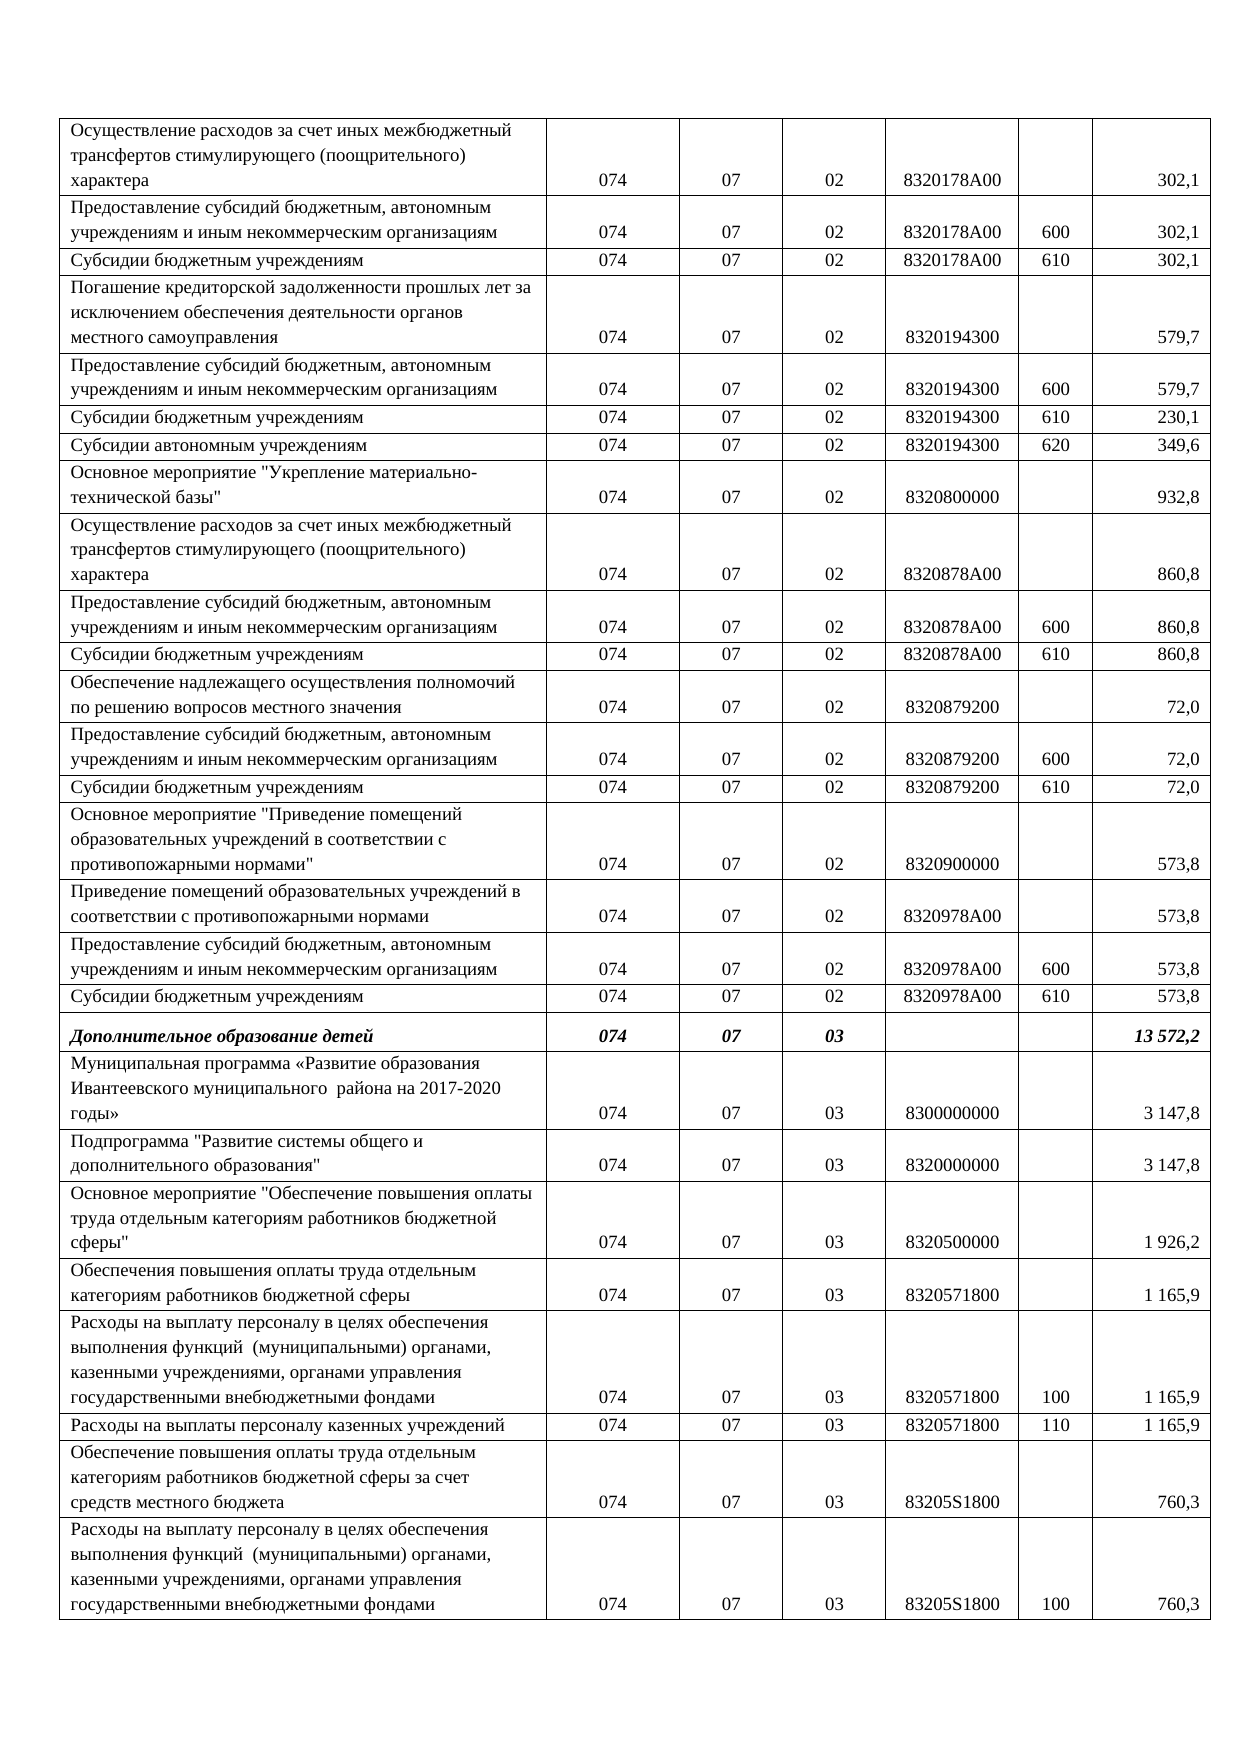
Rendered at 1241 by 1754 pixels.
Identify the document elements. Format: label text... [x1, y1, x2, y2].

table_cell Субсидии бюджетным учреждениям [60, 643, 546, 670]
table_cell Субсидии бюджетным учреждениям [60, 406, 546, 432]
table_cell 600 [1019, 196, 1092, 248]
table_cell 074 [547, 461, 679, 512]
table_cell Осуществление расходов за счет иных межбюджетный трансфертов стимулирующего (поощрительного) характера [60, 119, 546, 195]
table_cell 07 [680, 434, 782, 460]
table_cell 573,8 [1093, 933, 1210, 984]
table_cell 07 [680, 933, 782, 984]
table_cell Расходы на выплаты персоналу казенных учреждений [60, 1414, 546, 1440]
table_cell 03 [783, 1518, 885, 1619]
table_cell 8320178А00 [886, 119, 1018, 195]
table_cell 610 [1019, 406, 1092, 432]
table_cell 07 [680, 354, 782, 405]
table_cell 8320194300 [886, 434, 1018, 460]
table_cell 02 [783, 354, 885, 405]
table_cell 074 [547, 1130, 679, 1181]
table_cell 573,8 [1093, 985, 1210, 1012]
table_cell 83205S1800 [886, 1518, 1018, 1619]
table_cell 074 [547, 1518, 679, 1619]
table_cell 230,1 [1093, 406, 1210, 432]
table_cell 600 [1019, 354, 1092, 405]
table_cell 620 [1019, 434, 1092, 460]
table_cell 110 [1019, 1414, 1092, 1440]
table_cell 13 572,2 [1093, 1013, 1210, 1051]
table_cell 074 [547, 1182, 679, 1258]
table_cell 07 [680, 643, 782, 670]
table_cell 100 [1019, 1311, 1092, 1412]
table_cell 610 [1019, 643, 1092, 670]
table_cell 8320178А00 [886, 196, 1018, 248]
table_cell [1019, 461, 1092, 512]
table_cell 02 [783, 985, 885, 1012]
table_cell 074 [547, 249, 679, 275]
table_cell 07 [680, 196, 782, 248]
table_cell Обеспечение повышения оплаты труда отдельным категориям работников бюджетной сферы за счет средств местного бюджета [60, 1441, 546, 1517]
table_cell 600 [1019, 723, 1092, 774]
table_cell 8320000000 [886, 1130, 1018, 1181]
table_cell 03 [783, 1414, 885, 1440]
table_cell [1019, 514, 1092, 590]
table_cell 07 [680, 1013, 782, 1051]
table_cell 074 [547, 643, 679, 670]
table_cell 07 [680, 1311, 782, 1412]
table_cell 02 [783, 776, 885, 802]
table_cell 573,8 [1093, 803, 1210, 879]
table_cell 302,1 [1093, 119, 1210, 195]
table_cell 074 [547, 1052, 679, 1128]
table_cell 8320879200 [886, 671, 1018, 722]
table_cell Расходы на выплату персоналу в целях обеспечения выполнения функций (муниципальными) органами, казенными учреждениями, органами управления государственными внебюджетными фондами [60, 1518, 546, 1619]
table_cell [886, 1013, 1018, 1051]
table_cell 03 [783, 1182, 885, 1258]
table_cell 8320878А00 [886, 591, 1018, 642]
table_cell [1019, 1013, 1092, 1051]
table_cell 8320194300 [886, 354, 1018, 405]
table_cell 860,8 [1093, 643, 1210, 670]
table_cell 074 [547, 1414, 679, 1440]
table_cell 610 [1019, 249, 1092, 275]
table_cell [1019, 1259, 1092, 1310]
table_cell 07 [680, 1441, 782, 1517]
table_cell 074 [547, 671, 679, 722]
table_cell 074 [547, 434, 679, 460]
table_cell [1019, 119, 1092, 195]
table_cell [1019, 1052, 1092, 1128]
table_cell [1019, 803, 1092, 879]
table_cell 07 [680, 514, 782, 590]
table_cell Субсидии автономным учреждениям [60, 434, 546, 460]
table_cell 8320978А00 [886, 880, 1018, 932]
table_cell 1 926,2 [1093, 1182, 1210, 1258]
table_cell 07 [680, 1052, 782, 1128]
table_cell 02 [783, 119, 885, 195]
table_cell 760,3 [1093, 1518, 1210, 1619]
table_cell Субсидии бюджетным учреждениям [60, 985, 546, 1012]
table_cell 07 [680, 119, 782, 195]
table_cell 074 [547, 880, 679, 932]
table_cell 8320878А00 [886, 643, 1018, 670]
table_cell 8320178А00 [886, 249, 1018, 275]
table_cell 8320878А00 [886, 514, 1018, 590]
table_cell [1019, 880, 1092, 932]
table_cell 8320900000 [886, 803, 1018, 879]
table_cell 07 [680, 1182, 782, 1258]
table_cell 074 [547, 776, 679, 802]
table_cell 074 [547, 196, 679, 248]
table_cell 07 [680, 276, 782, 352]
table_cell 074 [547, 1013, 679, 1051]
table_cell 074 [547, 119, 679, 195]
table_cell [1019, 671, 1092, 722]
table_cell 8320194300 [886, 276, 1018, 352]
table_cell 8320571800 [886, 1311, 1018, 1412]
table_cell Основное мероприятие "Обеспечение повышения оплаты труда отдельным категориям работников бюджетной сферы" [60, 1182, 546, 1258]
table_cell 860,8 [1093, 591, 1210, 642]
table_cell Муниципальная программа «Развитие образования Ивантеевского муниципального района на 2017-2020 годы» [60, 1052, 546, 1128]
table_cell 03 [783, 1441, 885, 1517]
table_cell 074 [547, 803, 679, 879]
table_cell 07 [680, 803, 782, 879]
table_cell 610 [1019, 776, 1092, 802]
table_cell 1 165,9 [1093, 1311, 1210, 1412]
table_cell 02 [783, 196, 885, 248]
table_cell Осуществление расходов за счет иных межбюджетный трансфертов стимулирующего (поощрительного) характера [60, 514, 546, 590]
table_cell Предоставление субсидий бюджетным, автономным учреждениям и иным некоммерческим организациям [60, 933, 546, 984]
table_cell 8320500000 [886, 1182, 1018, 1258]
table_cell Предоставление субсидий бюджетным, автономным учреждениям и иным некоммерческим организациям [60, 591, 546, 642]
table_cell 579,7 [1093, 354, 1210, 405]
table_cell 074 [547, 514, 679, 590]
table_cell Предоставление субсидий бюджетным, автономным учреждениям и иным некоммерческим организациям [60, 354, 546, 405]
table_cell 02 [783, 249, 885, 275]
table_cell 72,0 [1093, 723, 1210, 774]
table_cell Обеспечения повышения оплаты труда отдельным категориям работников бюджетной сферы [60, 1259, 546, 1310]
table_cell 03 [783, 1311, 885, 1412]
table_cell Обеспечение надлежащего осуществления полномочий по решению вопросов местного значения [60, 671, 546, 722]
table_cell 8320879200 [886, 776, 1018, 802]
table_cell Предоставление субсидий бюджетным, автономным учреждениям и иным некоммерческим организациям [60, 723, 546, 774]
table_cell 07 [680, 1414, 782, 1440]
table_cell 932,8 [1093, 461, 1210, 512]
table_cell 02 [783, 276, 885, 352]
table_cell 03 [783, 1013, 885, 1051]
table_cell 02 [783, 643, 885, 670]
table_cell 074 [547, 1441, 679, 1517]
table_cell 610 [1019, 985, 1092, 1012]
table_cell 3 147,8 [1093, 1052, 1210, 1128]
table_cell 074 [547, 933, 679, 984]
table_cell 02 [783, 461, 885, 512]
table_cell 074 [547, 354, 679, 405]
table_cell 03 [783, 1130, 885, 1181]
table_cell 074 [547, 276, 679, 352]
table_cell 07 [680, 776, 782, 802]
table_cell 349,6 [1093, 434, 1210, 460]
table_cell Подпрограмма "Развитие системы общего и дополнительного образования" [60, 1130, 546, 1181]
table_cell Дополнительное образование детей [60, 1013, 546, 1051]
table_cell 02 [783, 514, 885, 590]
table_cell 600 [1019, 591, 1092, 642]
table_cell 02 [783, 880, 885, 932]
table_cell 600 [1019, 933, 1092, 984]
table_cell 02 [783, 591, 885, 642]
table_cell 100 [1019, 1518, 1092, 1619]
table_cell 8320571800 [886, 1259, 1018, 1310]
table_cell 07 [680, 671, 782, 722]
table_cell 8320194300 [886, 406, 1018, 432]
table_cell 1 165,9 [1093, 1259, 1210, 1310]
table_cell 760,3 [1093, 1441, 1210, 1517]
table_cell 83205S1800 [886, 1441, 1018, 1517]
table_cell 02 [783, 671, 885, 722]
table_cell Субсидии бюджетным учреждениям [60, 776, 546, 802]
table_cell 579,7 [1093, 276, 1210, 352]
table_cell 3 147,8 [1093, 1130, 1210, 1181]
table_cell 02 [783, 933, 885, 984]
table_cell [1019, 1441, 1092, 1517]
table_cell 07 [680, 985, 782, 1012]
table_cell 07 [680, 1130, 782, 1181]
table_cell [1019, 1182, 1092, 1258]
table_cell 074 [547, 1259, 679, 1310]
table_cell 302,1 [1093, 249, 1210, 275]
table_cell 8320978А00 [886, 933, 1018, 984]
table_cell 07 [680, 591, 782, 642]
table_cell 8320800000 [886, 461, 1018, 512]
table_cell 07 [680, 880, 782, 932]
table_cell 8320879200 [886, 723, 1018, 774]
table_cell 72,0 [1093, 776, 1210, 802]
table_cell 8300000000 [886, 1052, 1018, 1128]
table_cell 8320978А00 [886, 985, 1018, 1012]
table_cell 074 [547, 406, 679, 432]
table_cell 07 [680, 1259, 782, 1310]
table_cell [1019, 276, 1092, 352]
table_cell Расходы на выплату персоналу в целях обеспечения выполнения функций (муниципальными) органами, казенными учреждениями, органами управления государственными внебюджетными фондами [60, 1311, 546, 1412]
table_cell 72,0 [1093, 671, 1210, 722]
table_cell 07 [680, 249, 782, 275]
table_cell 074 [547, 591, 679, 642]
table_cell 02 [783, 434, 885, 460]
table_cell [60, 196, 546, 248]
table_cell [1019, 1130, 1092, 1181]
table_cell 07 [680, 1518, 782, 1619]
table_cell 03 [783, 1259, 885, 1310]
table_cell 07 [680, 461, 782, 512]
table_cell 02 [783, 406, 885, 432]
table_cell 02 [783, 723, 885, 774]
table_cell 1 165,9 [1093, 1414, 1210, 1440]
table_cell 573,8 [1093, 880, 1210, 932]
table_cell Приведение помещений образовательных учреждений в соответствии с противопожарными нормами [60, 880, 546, 932]
table_cell 302,1 [1093, 196, 1210, 248]
table_cell 074 [547, 723, 679, 774]
table_cell Субсидии бюджетным учреждениям [60, 249, 546, 275]
table_cell 074 [547, 1311, 679, 1412]
table_cell 03 [783, 1052, 885, 1128]
table_cell 02 [783, 803, 885, 879]
table_cell 8320571800 [886, 1414, 1018, 1440]
table_cell Основное мероприятие "Укрепление материально-технической базы" [60, 461, 546, 512]
table_cell Основное мероприятие "Приведение помещений образовательных учреждений в соответствии с противопожарными нормами" [60, 803, 546, 879]
table_cell 074 [547, 985, 679, 1012]
table_cell 07 [680, 723, 782, 774]
table_cell 07 [680, 406, 782, 432]
table_cell 860,8 [1093, 514, 1210, 590]
table_cell Погашение кредиторской задолженности прошлых лет за исключением обеспечения деятельности органов местного самоуправления [60, 276, 546, 352]
